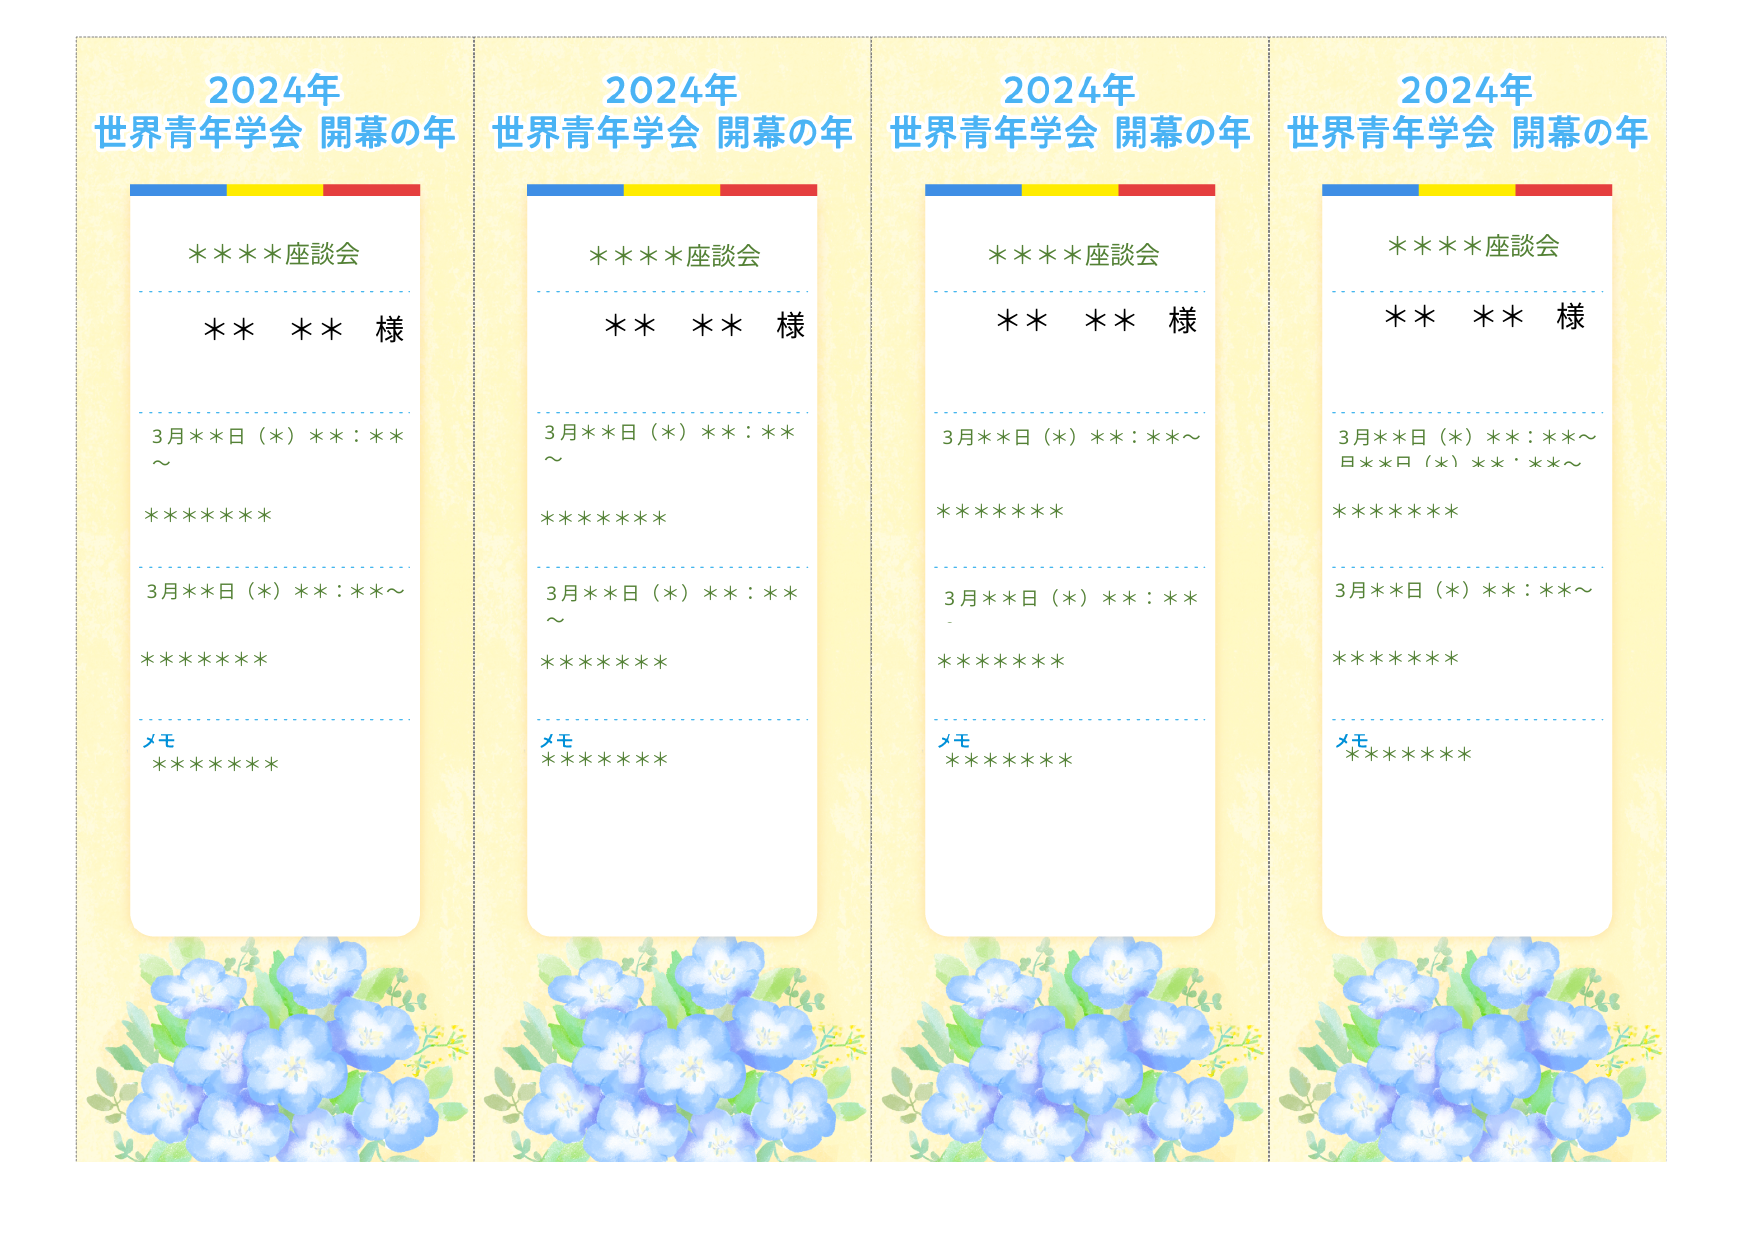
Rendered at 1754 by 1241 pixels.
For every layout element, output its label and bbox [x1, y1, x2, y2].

picture [75, 36, 1667, 1162]
